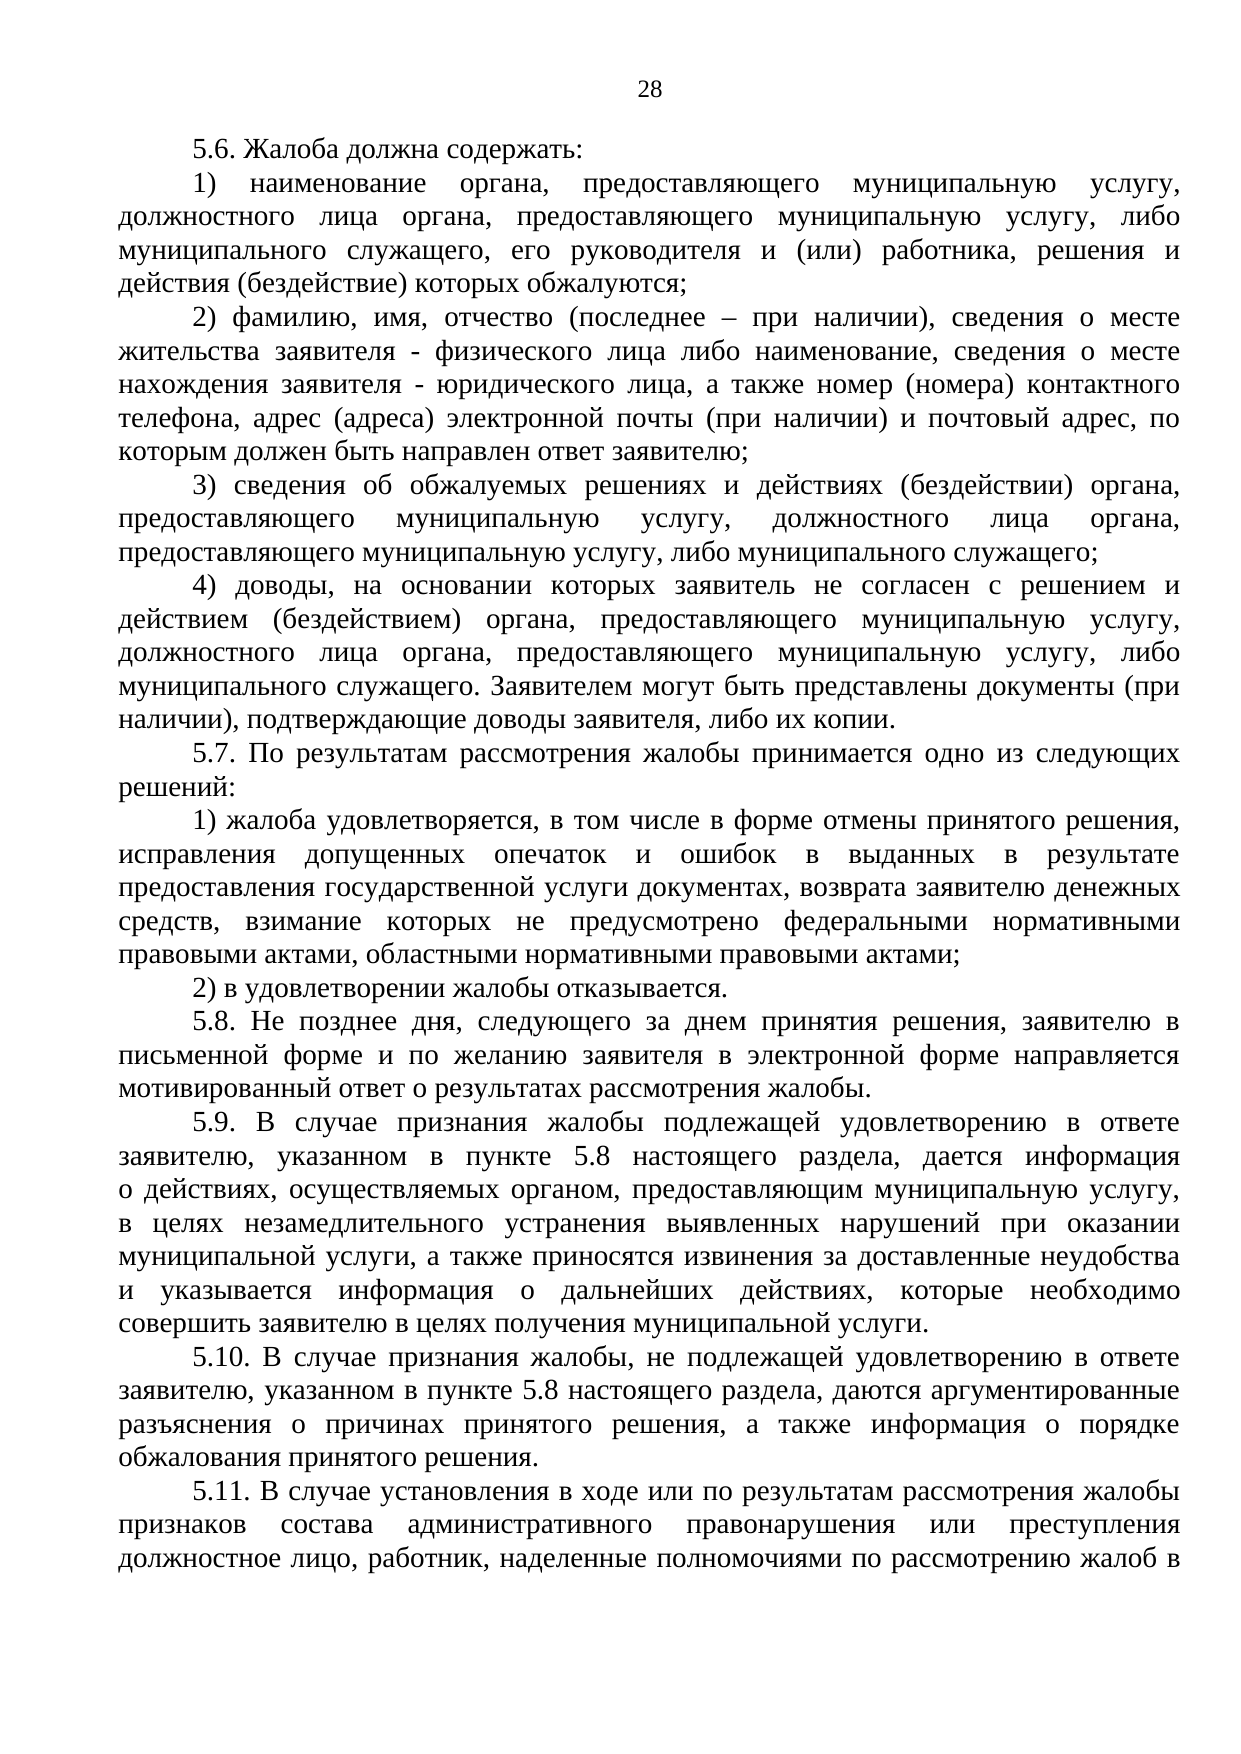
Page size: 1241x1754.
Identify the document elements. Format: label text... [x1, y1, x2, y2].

text 2) фамилию, имя, отчество (последнее – при наличии), сведения о месте жительства заявителя - физического лица либо наименование, сведения о месте нахождения заявителя - юридического лица, а также номер (номера) контактного телефона, адрес (адреса) электронной почты (при наличии) и почтовый адрес, по которым должен быть направлен ответ заявителю; [118, 299, 1181, 467]
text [118, 1473, 1181, 1574]
text 1) наименование органа, предоставляющего муниципальную услугу, должностного лица органа, предоставляющего муниципальную услугу, либо муниципального служащего, его руководителя и (или) работника, решения и действия (бездействие) которых обжалуются; [118, 165, 1181, 299]
text 5.9. В случае признания жалобы подлежащей удовлетворению в ответе заявителю, указанном в пункте 5.8 настоящего раздела, дается информация о действиях, осуществляемых органом, предоставляющим муниципальную услугу, в целях незамедлительного устранения выявленных нарушений при оказании муниципальной услуги, а также приносятся извинения за доставленные неудобства и указывается информация о дальнейших действиях, которые необходимо совершить заявителю в целях получения муниципальной услуги. [118, 1104, 1181, 1339]
text 1) жалоба удовлетворяется, в том числе в форме отмены принятого решения, исправления допущенных опечаток и ошибок в выданных в результате предоставления государственной услуги документах, возврата заявителю денежных средств, взимание которых не предусмотрено федеральными нормативными правовыми актами, областными нормативными правовыми актами; [118, 802, 1181, 970]
text 5.6. Жалоба должна содержать: [118, 131, 1181, 165]
text 4) доводы, на основании которых заявитель не согласен с решением и действием (бездействием) органа, предоставляющего муниципальную услугу, должностного лица органа, предоставляющего муниципальную услугу, либо муниципального служащего. Заявителем могут быть представлены документы (при наличии), подтверждающие доводы заявителя, либо их копии. [118, 567, 1181, 735]
text 5.8. Не позднее дня, следующего за днем принятия решения, заявителю в письменной форме и по желанию заявителя в электронной форме направляется мотивированный ответ о результатах рассмотрения жалобы. [118, 1003, 1181, 1104]
text 5.7. По результатам рассмотрения жалобы принимается одно из следующих решений: [118, 735, 1181, 802]
text 3) сведения об обжалуемых решениях и действиях (бездействии) органа, предоставляющего муниципальную услугу, должностного лица органа, предоставляющего муниципальную услугу, либо муниципального служащего; [118, 467, 1181, 567]
text 5.10. В случае признания жалобы, не подлежащей удовлетворению в ответе заявителю, указанном в пункте 5.8 настоящего раздела, даются аргументированные разъяснения о причинах принятого решения, а также информация о порядке обжалования принятого решения. [118, 1339, 1181, 1473]
text 2) в удовлетворении жалобы отказывается. [118, 970, 1181, 1003]
